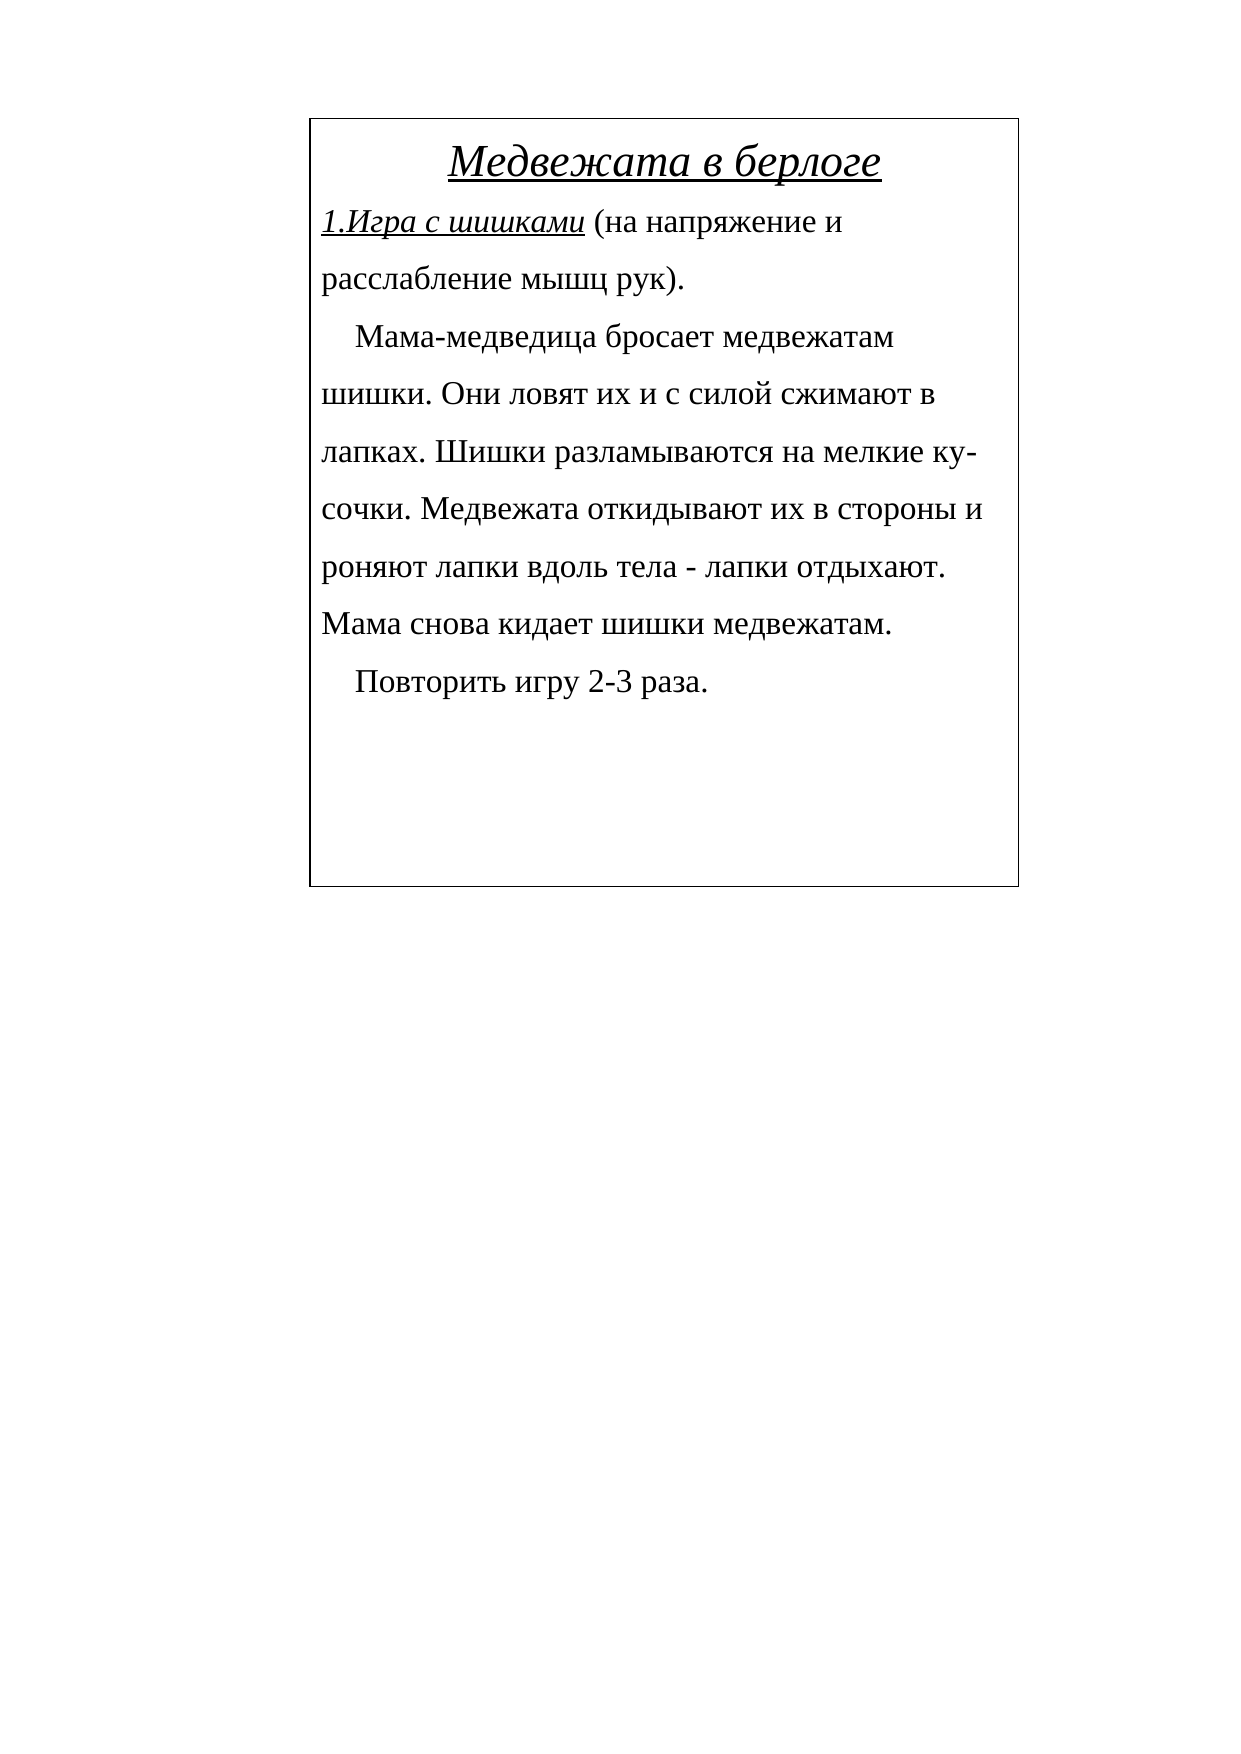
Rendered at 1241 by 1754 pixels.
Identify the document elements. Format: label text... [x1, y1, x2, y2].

table_header Медвежата в берлоге 1.Игра с шишками (на напряжение и расслабление мышц рук). Мама-медведица бросает медвежатам шишки. Они ловят их и с силой сжимают в лапках. Шишки разламываются на мелкие кусочки. Медвежата откидывают их в стороны и роняют лапки вдоль тела - лапки отдыхают. Мама снова кидает шишки медвежатам. Повторить игру 2-3 раза. [311, 119, 1018, 886]
